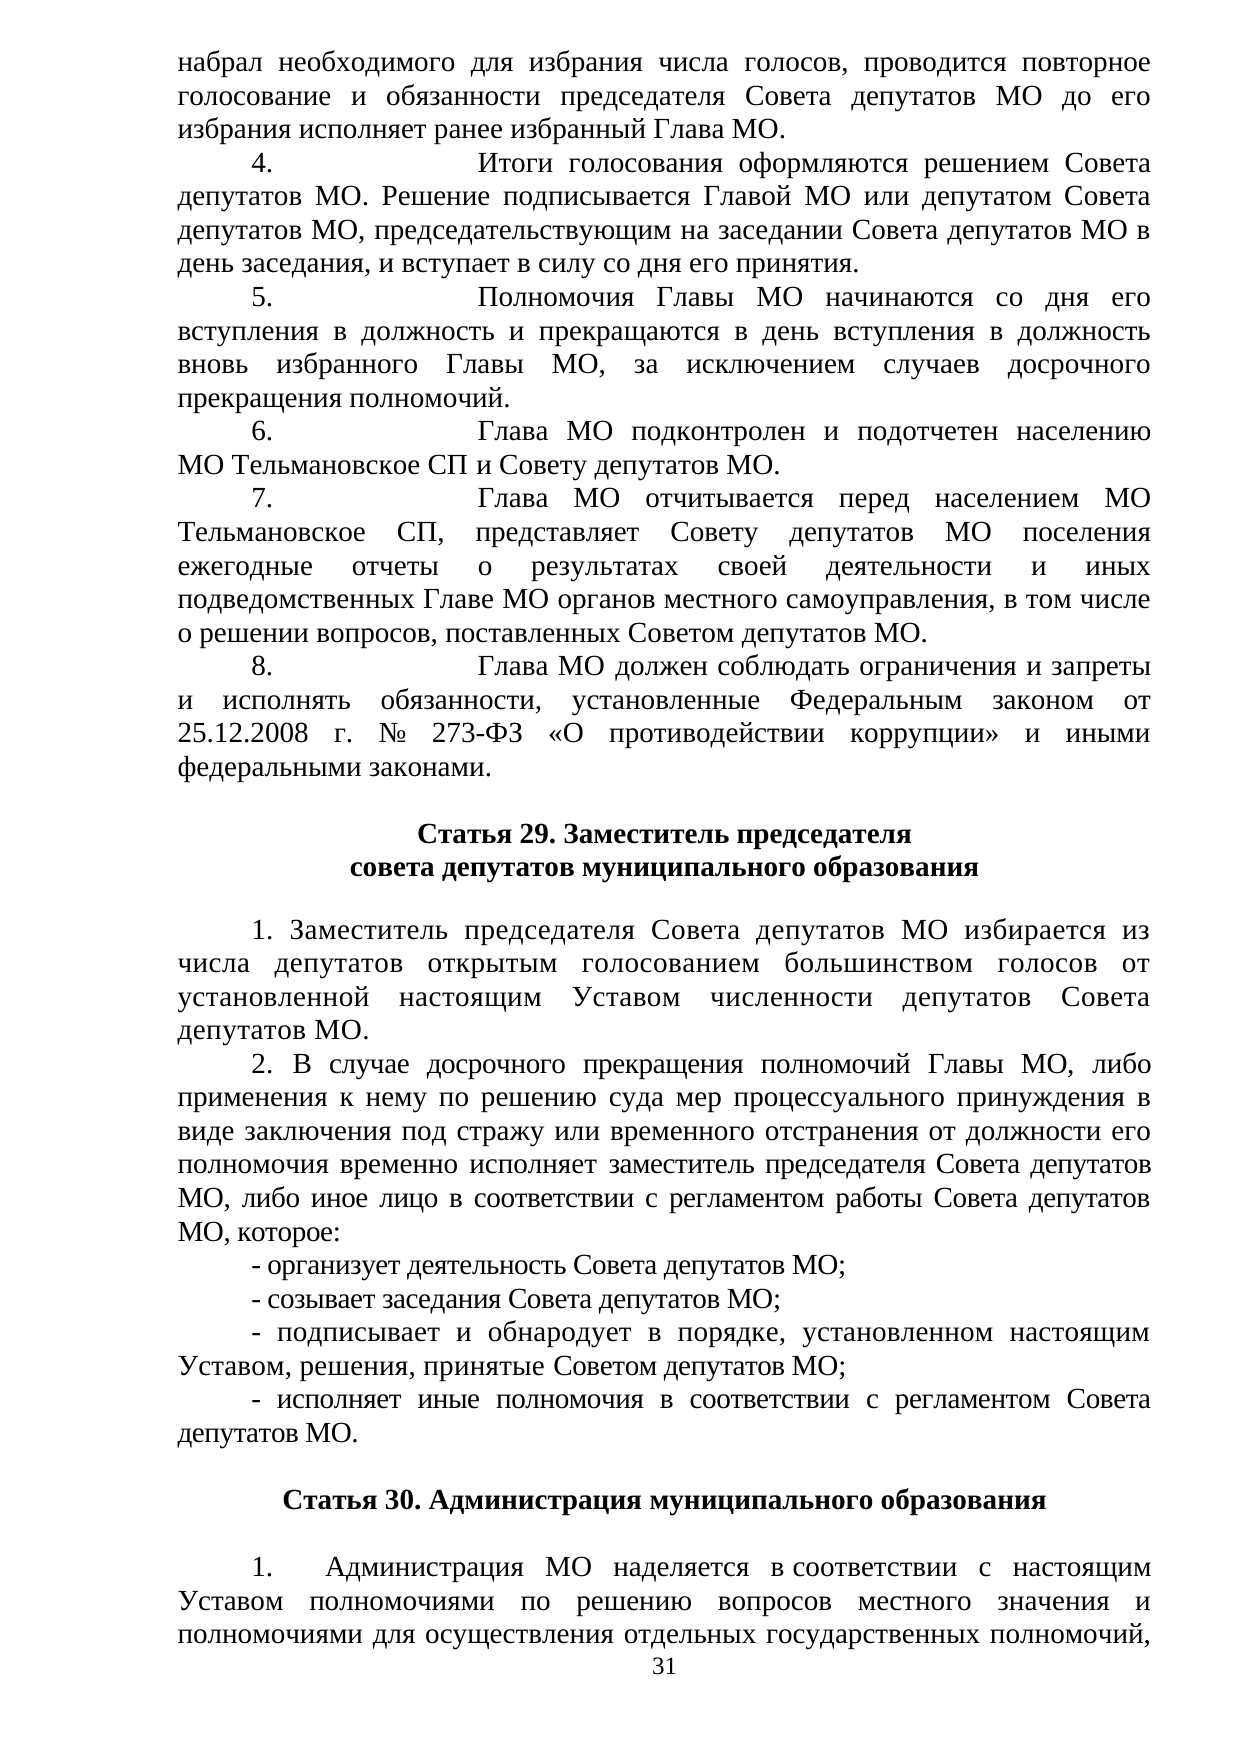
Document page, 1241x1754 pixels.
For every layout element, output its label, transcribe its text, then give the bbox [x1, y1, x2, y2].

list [177, 1549, 1152, 1650]
text - организует деятельность Совета депутатов МО; [177, 1247, 1152, 1281]
text 2. В случае досрочного прекращения полномочий Главы МО, либо применения к нему по решению суда мер процессуального принуждения в виде заключения под стражу или временного отстранения от должности его полномочия временно исполняет заместитель председателя Совета депутатов МО, либо иное лицо в соответствии с регламентом работы Совета депутатов МО, которое: [177, 1046, 1152, 1247]
list Полномочия Главы МО начинаются со дня его вступления в должность и прекращаются в день вступления в должность вновь избранного Главы МО, за исключением случаев досрочного прекращения полномочий. [177, 279, 1152, 413]
list Глава МО подконтролен и подотчетен населению МО Тельмановское СП и Совету депутатов МО. [177, 413, 1152, 481]
list Глава МО отчитывается перед населением МО Тельмановское СП, представляет Совету депутатов МО поселения ежегодные отчеты о результатах своей деятельности и иных подведомственных Главе МО органов местного самоуправления, в том числе о решении вопросов, поставленных Советом депутатов МО. [177, 481, 1152, 648]
text - подписывает и обнародует в порядке, установленном настоящим Уставом, решения, принятые Советом депутатов МО; [177, 1314, 1152, 1381]
list Глава МО должен соблюдать ограничения и запреты и исполнять обязанности, установленные Федеральным законом от 25.12.2008 г. № 273-ФЗ «О противодействии коррупции» и иными федеральными законами. [177, 648, 1152, 782]
list Итоги голосования оформляются решением Совета депутатов МО. Решение подписывается Главой МО или депутатом Совета депутатов МО, председательствующим на заседании Совета депутатов МО в день заседания, и вступает в силу со дня его принятия. [177, 145, 1152, 279]
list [177, 44, 1152, 145]
text Статья 29. Заместитель председателя совета депутатов муниципального образования [177, 816, 1152, 883]
text 1. Заместитель председателя Совета депутатов МО избирается из числа депутатов открытым голосованием большинством голосов от установленной настоящим Уставом численности депутатов Совета депутатов МО. [177, 912, 1152, 1046]
text Статья 30. Администрация муниципального образования [177, 1482, 1152, 1516]
text - исполняет иные полномочия в соответствии с регламентом Совета депутатов МО. [177, 1381, 1152, 1448]
text - созывает заседания Совета депутатов МО; [177, 1281, 1152, 1314]
